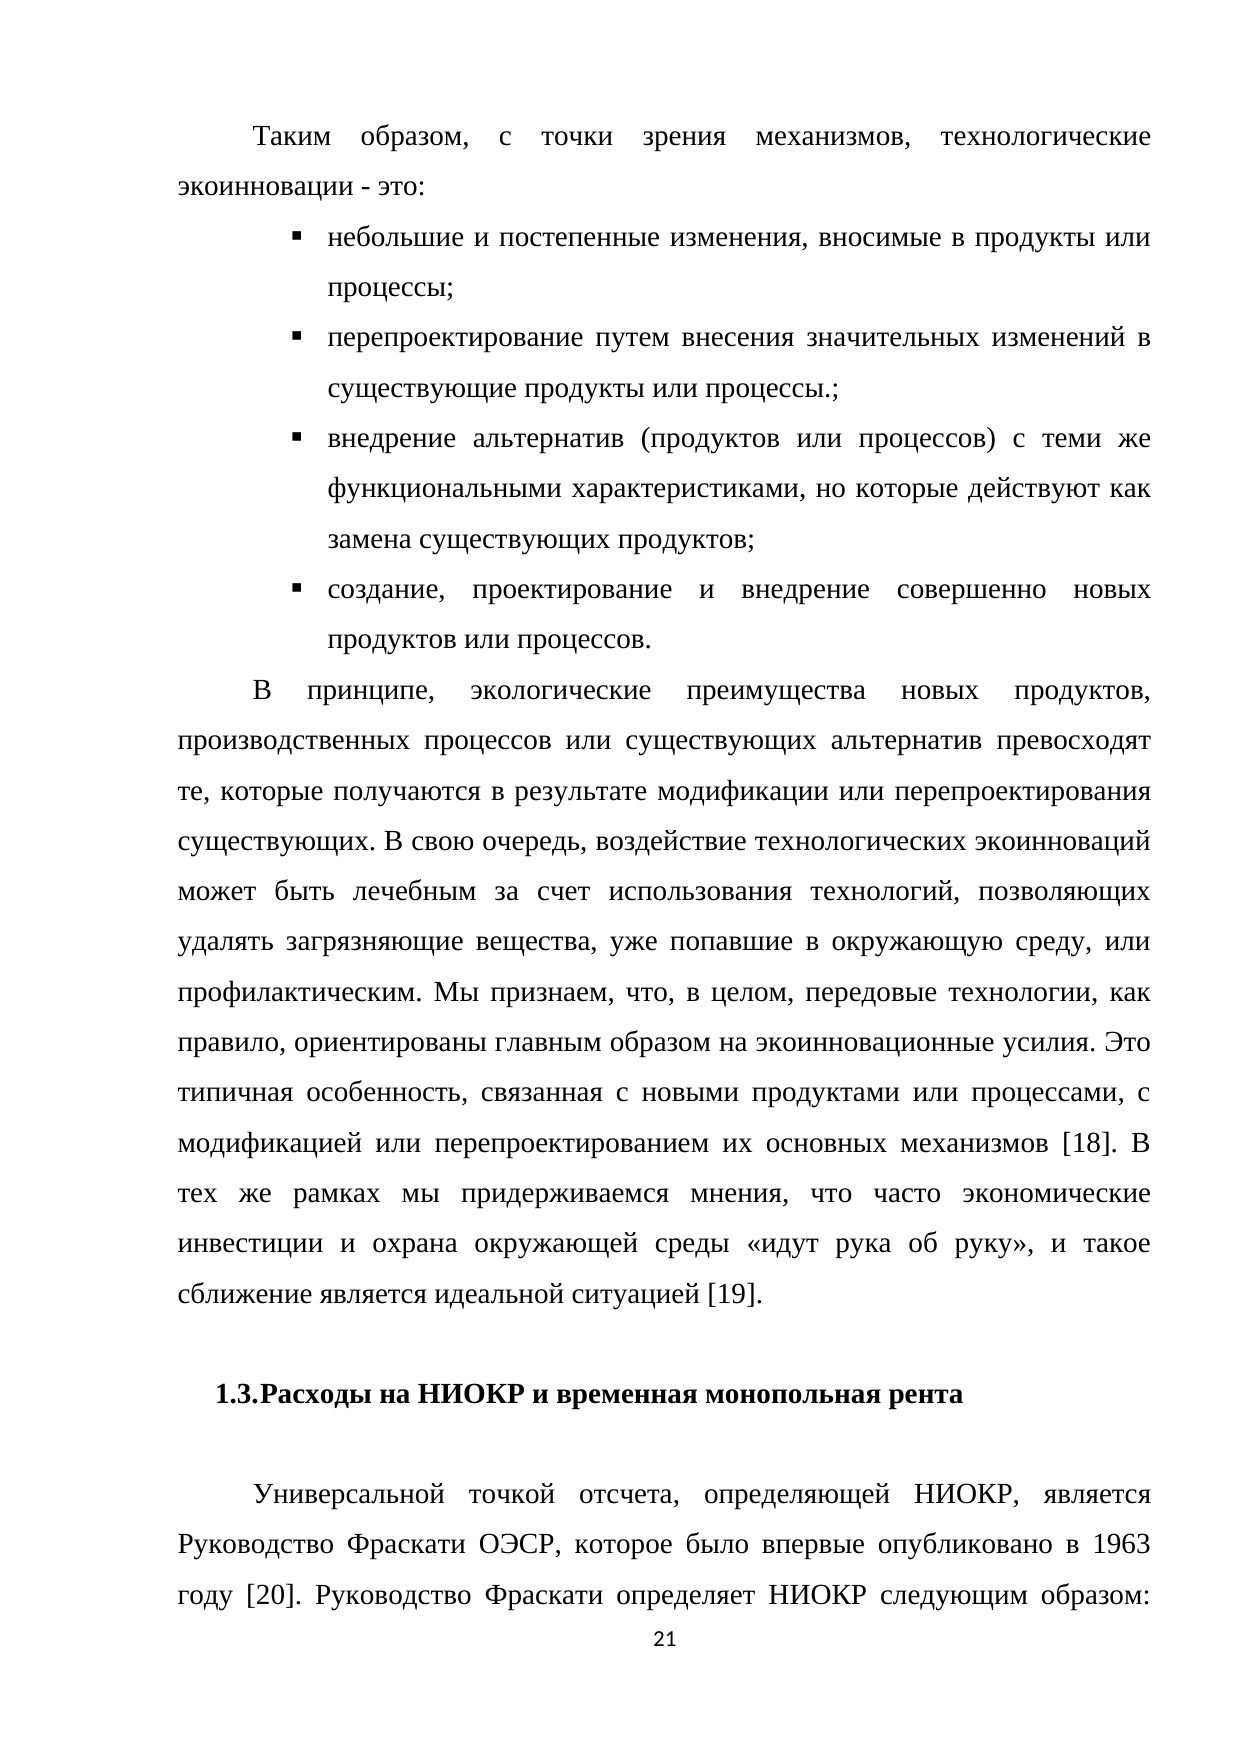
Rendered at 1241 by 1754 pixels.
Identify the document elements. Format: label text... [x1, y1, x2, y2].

text Таким образом, с точки зрения механизмов, технологические экоинновации - это: [177, 118, 1152, 202]
subtitle Расходы на НИОКР и временная монопольная рента [215, 1376, 1152, 1409]
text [177, 1476, 1152, 1611]
text В принципе, экологические преимущества новых продуктов, производственных процессов или существующих альтернатив превосходят те, которые получаются в результате модификации или перепроектирования существующих. В свою очередь, воздействие технологических экоинноваций может быть лечебным за счет использования технологий, позволяющих удалять загрязняющие вещества, уже попавшие в окружающую среду, или профилактическим. Мы признаем, что, в целом, передовые технологии, как правило, ориентированы главным образом на экоинновационные усилия. Это типичная особенность, связанная с новыми продуктами или процессами, с модификацией или перепроектированием их основных механизмов [18]. В тех же рамках мы придерживаемся мнения, что часто экономические инвестиции и охрана окружающей среды «идут рука об руку», и такое сближение является идеальной ситуацией [19]. [177, 672, 1152, 1309]
list внедрение альтернатив (продуктов или процессов) с теми же функциональными характеристиками, но которые действуют как замена существующих продуктов; [290, 420, 1152, 554]
list небольшие и постепенные изменения, вносимые в продукты или процессы; [290, 219, 1152, 303]
list перепроектирование путем внесения значительных изменений в существующие продукты или процессы.; [290, 319, 1152, 403]
list создание, проектирование и внедрение совершенно новых продуктов или процессов. [290, 571, 1152, 655]
